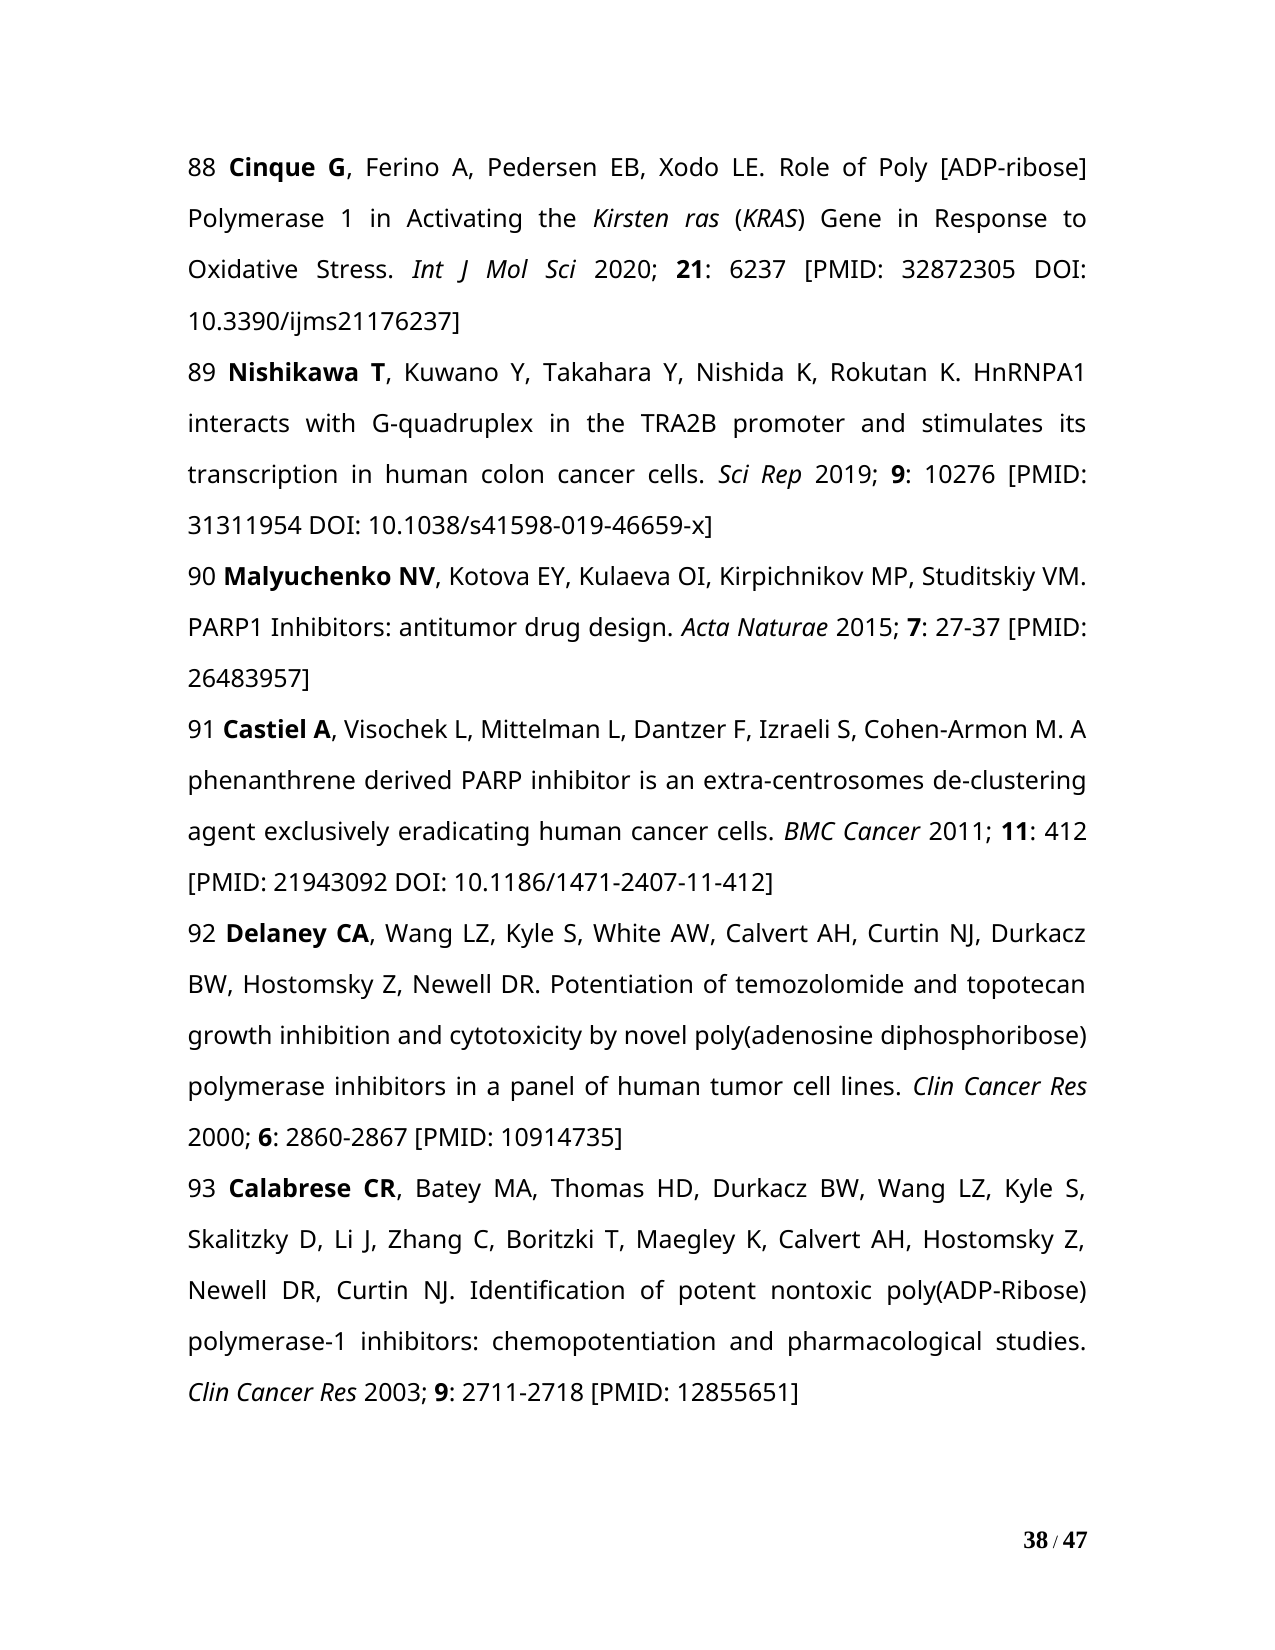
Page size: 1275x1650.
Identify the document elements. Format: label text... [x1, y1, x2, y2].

text 88 Cinque G, Ferino A, Pedersen EB, Xodo LE. Role of Poly [ADP-ribose] Polymerase 1 in Activating the Kirsten ras (KRAS) Gene in Response to Oxidative Stress. Int J Mol Sci 2020; 21: 6237 [PMID: 32872305 DOI: 10.3390/ijms21176237] [187, 150, 1087, 337]
text 91 Castiel A, Visochek L, Mittelman L, Dantzer F, Izraeli S, Cohen-Armon M. A phenanthrene derived PARP inhibitor is an extra-centrosomes de-clustering agent exclusively eradicating human cancer cells. BMC Cancer 2011; 11: 412 [PMID: 21943092 DOI: 10.1186/1471-2407-11-412] [187, 711, 1087, 899]
text 89 Nishikawa T, Kuwano Y, Takahara Y, Nishida K, Rokutan K. HnRNPA1 interacts with G-quadruplex in the TRA2B promoter and stimulates its transcription in human colon cancer cells. Sci Rep 2019; 9: 10276 [PMID: 31311954 DOI: 10.1038/s41598-019-46659-x] [187, 354, 1087, 541]
text 92 Delaney CA, Wang LZ, Kyle S, White AW, Calvert AH, Curtin NJ, Durkacz BW, Hostomsky Z, Newell DR. Potentiation of temozolomide and topotecan growth inhibition and cytotoxicity by novel poly(adenosine diphosphoribose) polymerase inhibitors in a panel of human tumor cell lines. Clin Cancer Res 2000; 6: 2860-2867 [PMID: 10914735] [187, 916, 1087, 1154]
text 90 Malyuchenko NV, Kotova EY, Kulaeva OI, Kirpichnikov MP, Studitskiy VM. PARP1 Inhibitors: antitumor drug design. Acta Naturae 2015; 7: 27-37 [PMID: 26483957] [187, 558, 1087, 694]
text 93 Calabrese CR, Batey MA, Thomas HD, Durkacz BW, Wang LZ, Kyle S, Skalitzky D, Li J, Zhang C, Boritzki T, Maegley K, Calvert AH, Hostomsky Z, Newell DR, Curtin NJ. Identification of potent nontoxic poly(ADP-Ribose) polymerase-1 inhibitors: chemopotentiation and pharmacological studies. Clin Cancer Res 2003; 9: 2711-2718 [PMID: 12855651] [187, 1171, 1087, 1409]
